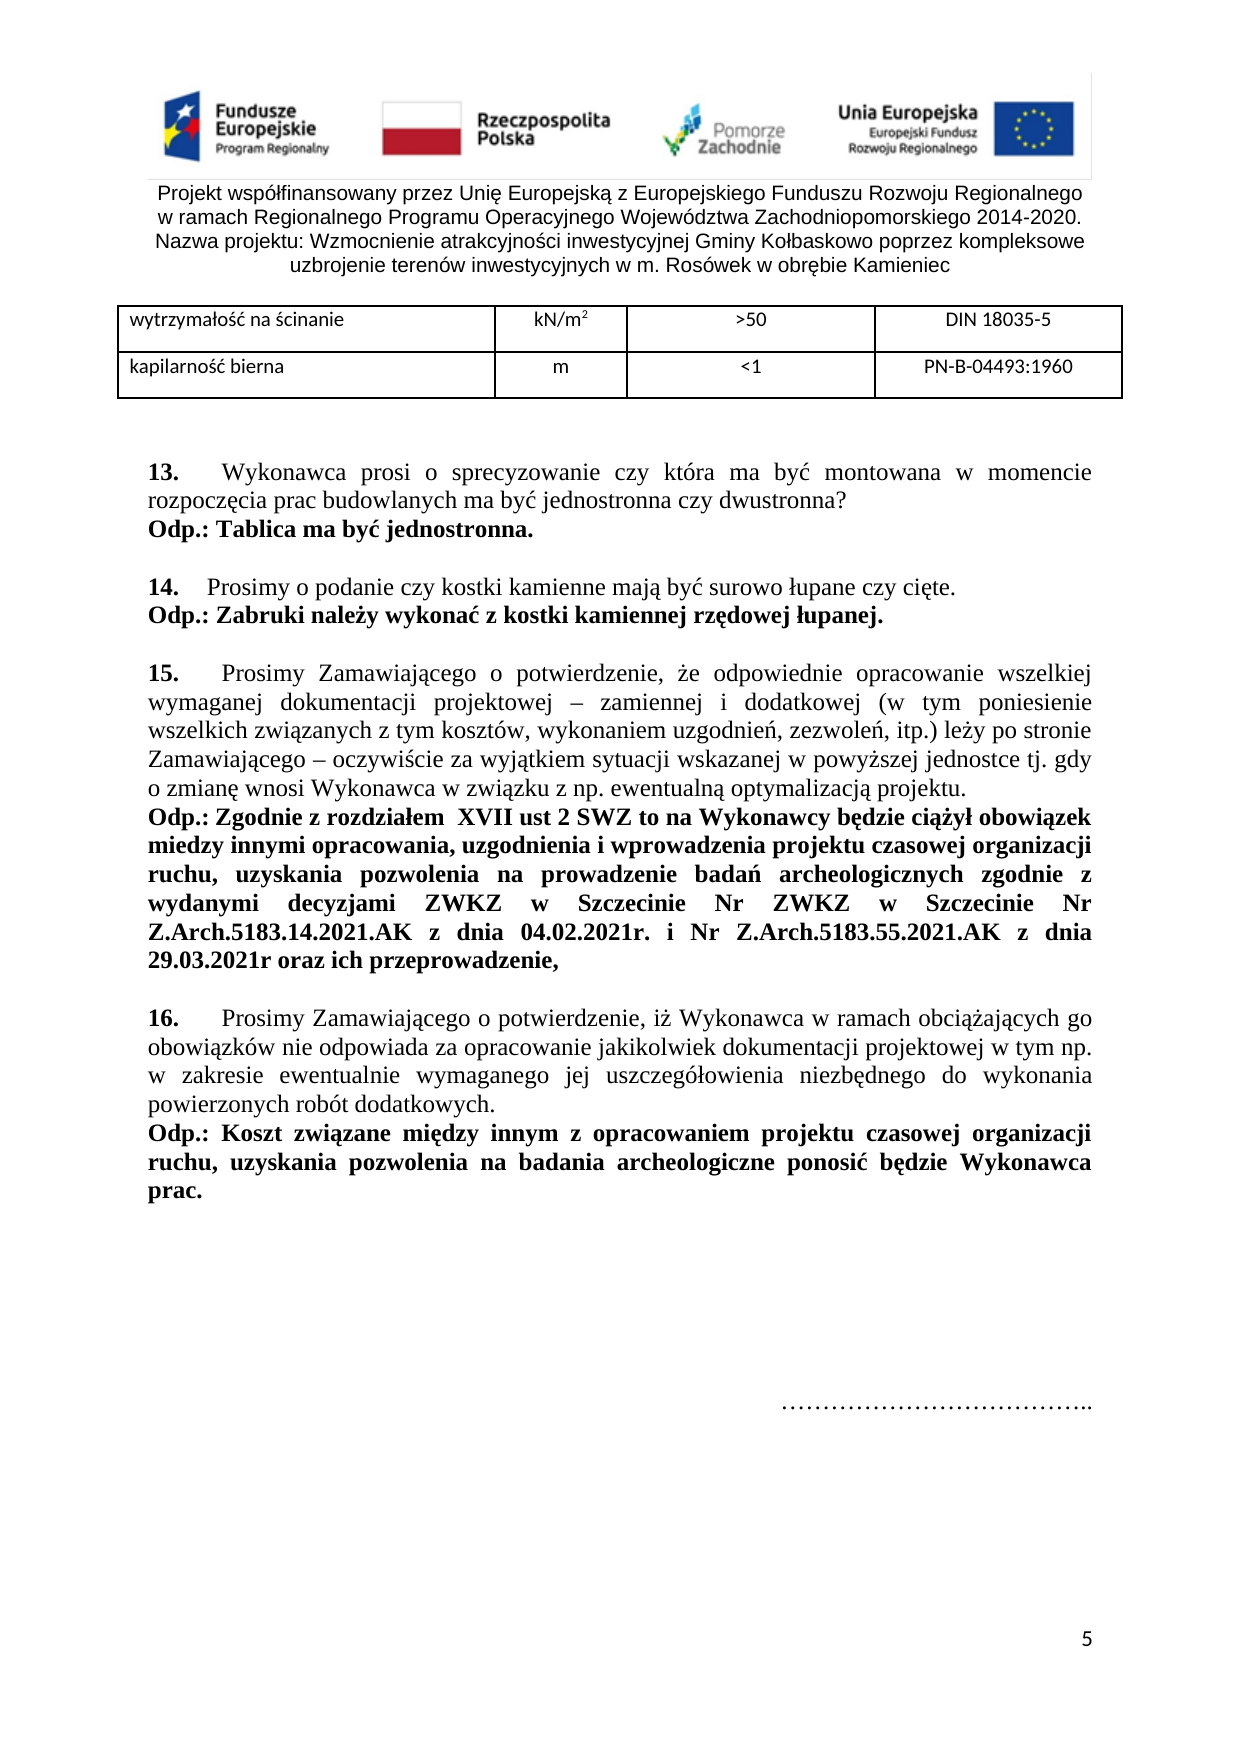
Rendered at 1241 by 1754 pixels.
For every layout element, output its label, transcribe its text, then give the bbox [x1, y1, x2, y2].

text Odp.: Zabruki należy wykonać z kostki kamiennej rzędowej łupanej. [148, 600, 1093, 629]
table_cell <1 [628, 353, 874, 397]
table_cell PN-B-04493:1960 [876, 353, 1121, 397]
table_cell >50 [628, 307, 874, 351]
text Odp.: Koszt związane między innym z opracowaniem projektu czasowej organizacji ruchu, uzyskania pozwolenia na badania archeologiczne ponosić będzie Wykonawca prac. [148, 1118, 1093, 1204]
picture [147, 73, 1093, 181]
table_cell m [496, 353, 626, 397]
list Prosimy o podanie czy kostki kamienne mają być surowo łupane czy cięte. [148, 572, 1093, 600]
table_cell kN/m2 [496, 307, 626, 351]
table_cell wytrzymałość na ścinanie [119, 307, 494, 351]
list Prosimy Zamawiającego o potwierdzenie, iż Wykonawca w ramach obciążających go obowiązków nie odpowiada za opracowanie jakikolwiek dokumentacji projektowej w tym np. w zakresie ewentualnie wymaganego jej uszczegółowienia niezbędnego do wykonania powierzonych robót dodatkowych. [148, 1003, 1093, 1118]
list Prosimy Zamawiającego o potwierdzenie, że odpowiednie opracowanie wszelkiej wymaganej dokumentacji projektowej – zamiennej i dodatkowej (w tym poniesienie wszelkich związanych z tym kosztów, wykonaniem uzgodnień, zezwoleń, itp.) leży po stronie Zamawiającego – oczywiście za wyjątkiem sytuacji wskazanej w powyższej jednostce tj. gdy o zmianę wnosi Wykonawca w związku z np. ewentualną optymalizacją projektu. [148, 658, 1093, 802]
text Odp.: Tablica ma być jednostronna. [148, 514, 1093, 543]
text Odp.: Zgodnie z rozdziałem XVII ust 2 SWZ to na Wykonawcy będzie ciążył obowiązek miedzy innymi opracowania, uzgodnienia i wprowadzenia projektu czasowej organizacji ruchu, uzyskania pozwolenia na prowadzenie badań archeologicznych zgodnie z wydanymi decyzjami ZWKZ w Szczecinie Nr ZWKZ w Szczecinie Nr Z.Arch.5183.14.2021.AK z dnia 04.02.2021r. i Nr Z.Arch.5183.55.2021.AK z dnia 29.03.2021r oraz ich przeprowadzenie, [148, 802, 1093, 974]
table_cell DIN 18035-5 [876, 307, 1121, 351]
list Wykonawca prosi o sprecyzowanie czy która ma być montowana w momencie rozpoczęcia prac budowlanych ma być jednostronna czy dwustronna? [148, 457, 1093, 514]
text ……………………………….. [148, 1386, 1093, 1414]
table_cell kapilarność bierna [119, 353, 494, 397]
